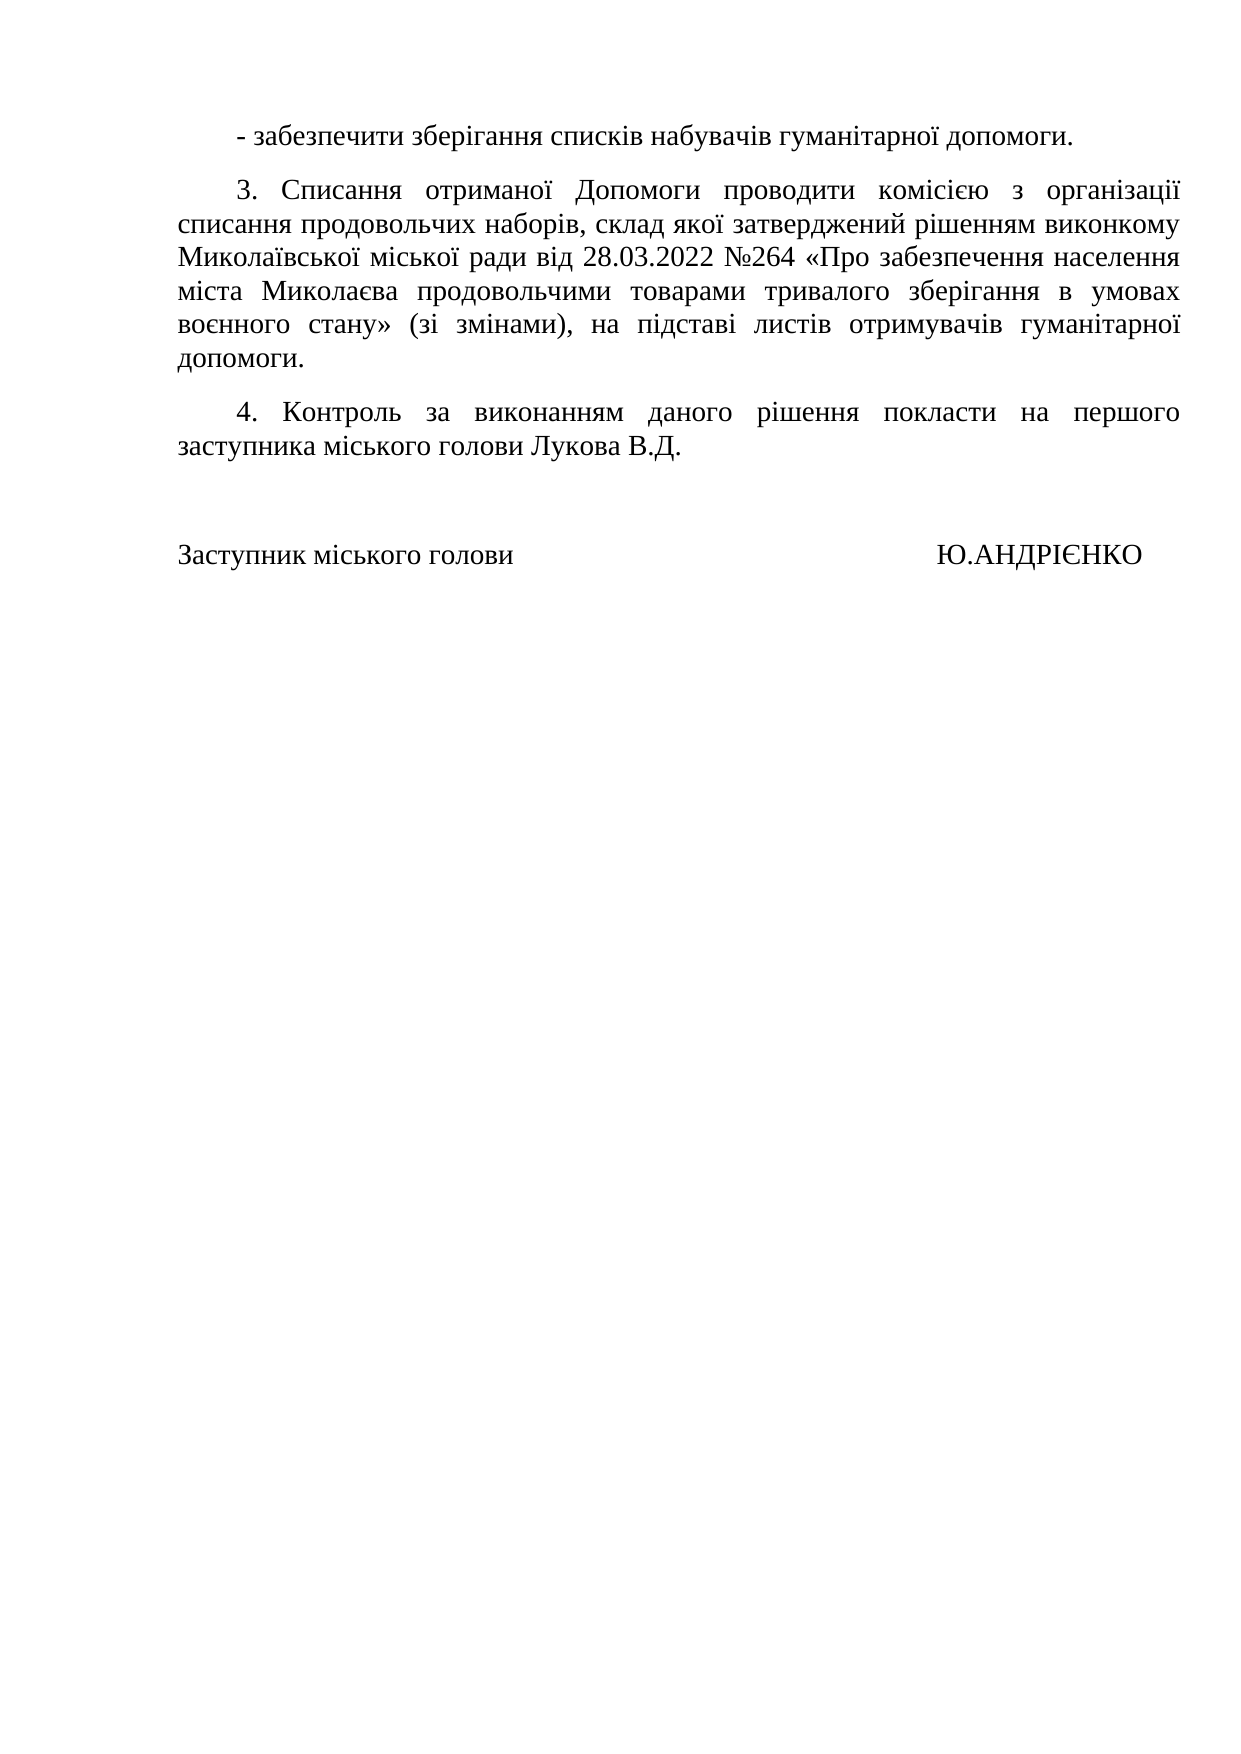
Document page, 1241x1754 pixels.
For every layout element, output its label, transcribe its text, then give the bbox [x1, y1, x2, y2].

text 4. Контроль за виконанням даного рішення покласти на першого заступника міського голови Лукова В.Д. [177, 394, 1181, 462]
text Заступник міського голови Ю.АНДРІЄНКО [177, 537, 1181, 570]
text 3. Списання отриманої Допомоги проводити комісією з організації списання продовольчих наборів, склад якої затверджений рішенням виконкому Миколаївської міської ради від 28.03.2022 №264 «Про забезпечення населення міста Миколаєва продовольчими товарами тривалого зберігання в умовах воєнного стану» (зі змінами), на підставі листів отримувачів гуманітарної допомоги. [177, 172, 1181, 374]
text - забезпечити зберігання списків набувачів гуманітарної допомоги. [177, 118, 1181, 152]
